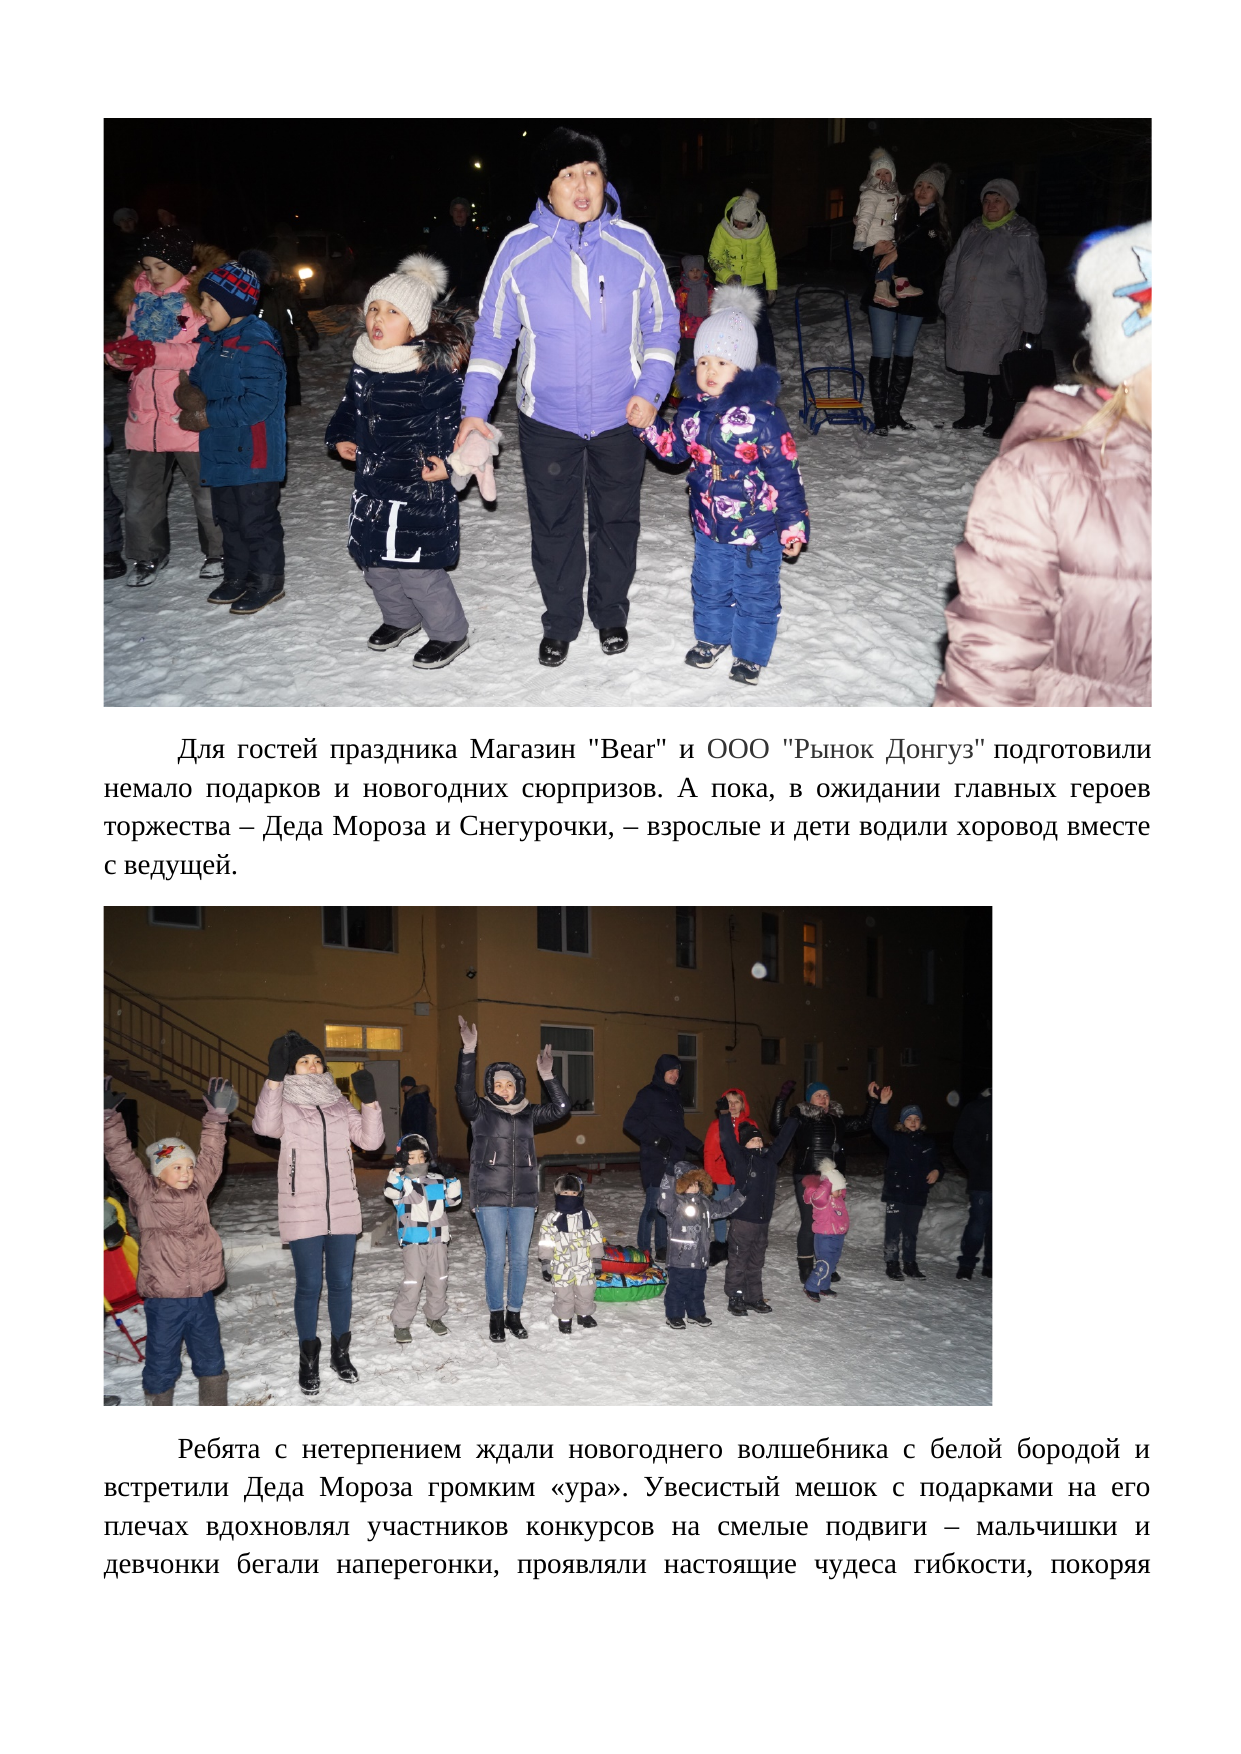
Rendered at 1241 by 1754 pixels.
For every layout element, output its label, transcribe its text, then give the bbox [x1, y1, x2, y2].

picture [103, 906, 993, 1406]
text Для гостей праздника Магазин "Bear" и ООО "Рынок Донгуз" подготовили немало подарков и новогодних сюрпризов. А пока, в ожидании главных героев торжества – Деда Мороза и Снегурочки, – взрослые и дети водили хоровод вместе с ведущей. [103, 731, 1152, 822]
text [103, 1431, 1152, 1572]
picture [103, 118, 1152, 707]
text Для гостей праздника Магазин "Bear" и ООО "Рынок Донгуз" подготовили немало подарков и новогодних сюрпризов. А пока, в ожидании главных героев торжества – Деда Мороза и Снегурочки, – взрослые и дети водили хоровод вместе с ведущей. [103, 825, 1152, 881]
